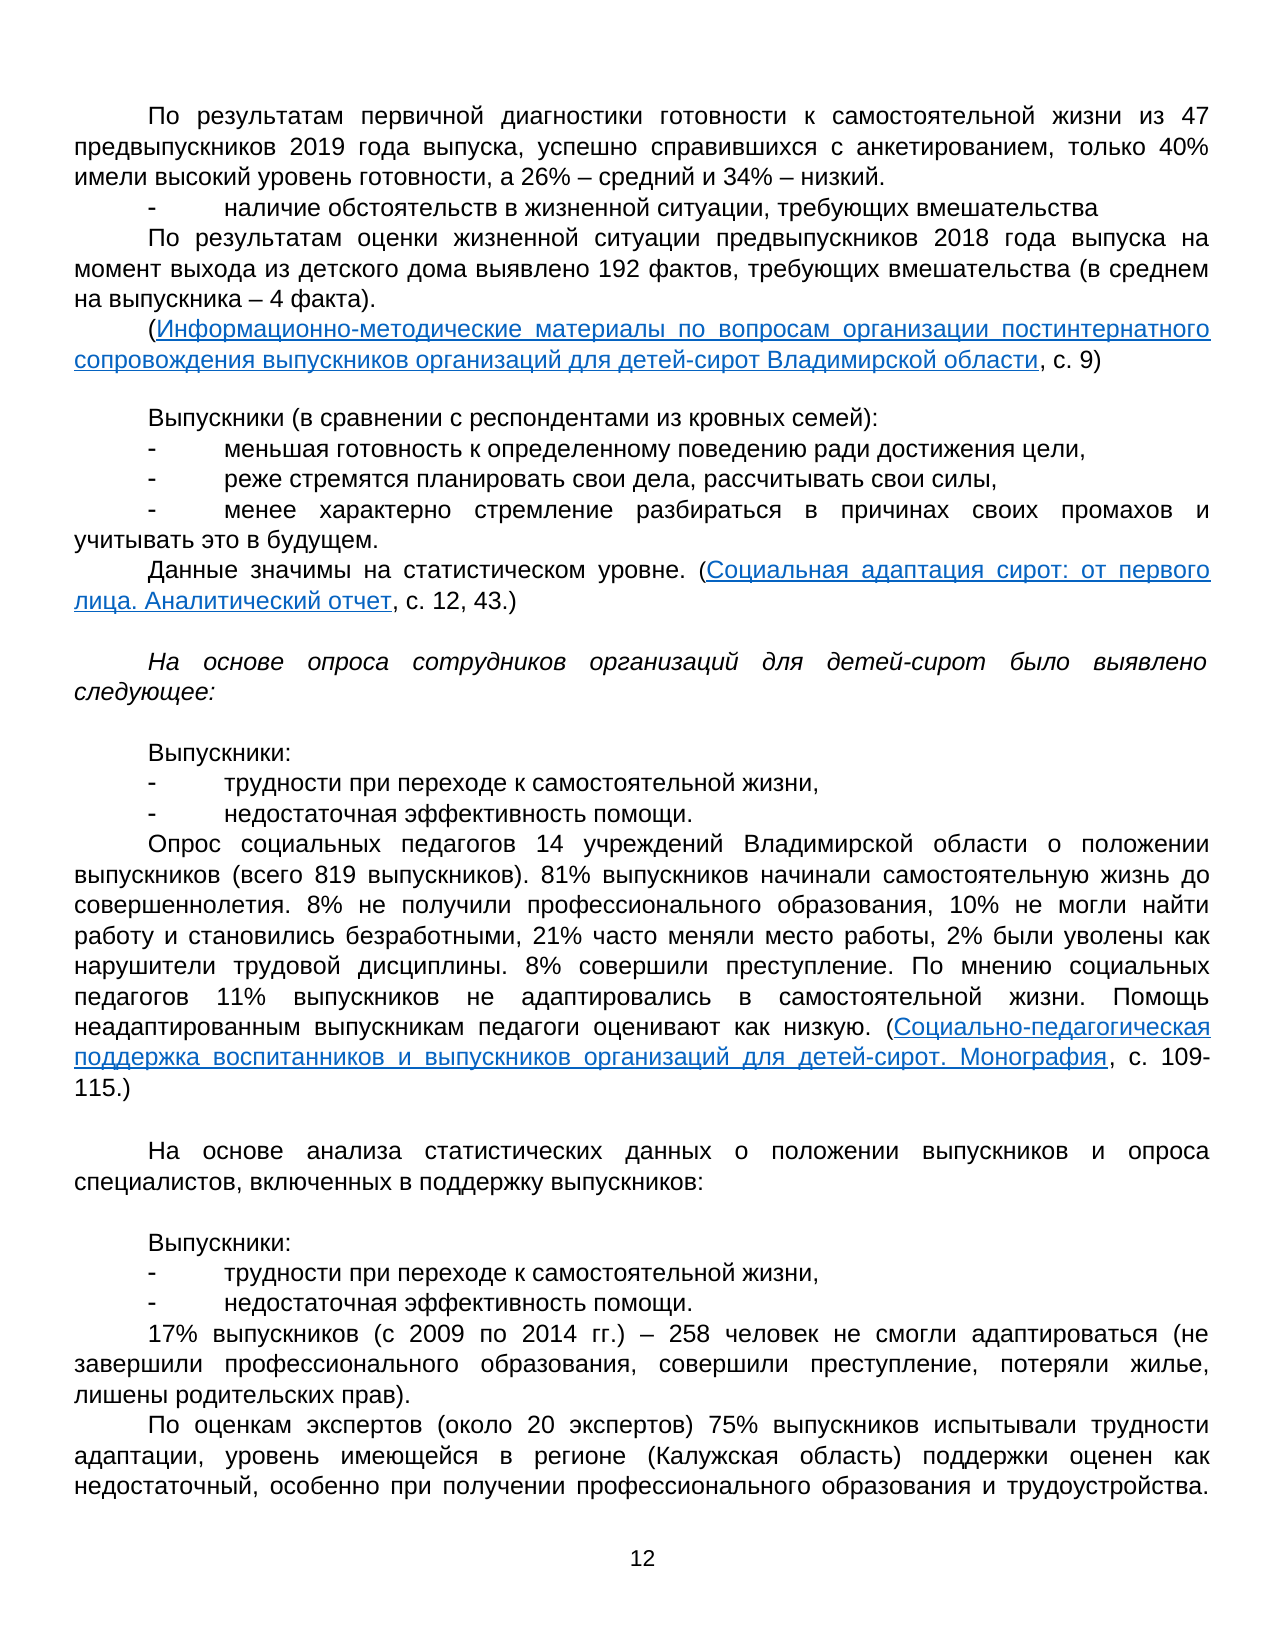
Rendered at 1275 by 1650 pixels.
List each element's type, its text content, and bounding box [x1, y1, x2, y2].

text Опрос социальных педагогов 14 учреждений Владимирской области о положении выпускников (всего 819 выпускников). 81% выпускников начинали самостоятельную жизнь до совершеннолетия. 8% не получили профессионального образования, 10% не могли найти работу и становились безработными, 21% часто меняли место работы, 2% были уволены как нарушители трудовой дисциплины. 8% совершили преступление. По мнению социальных педагогов 11% выпускников не адаптировались в самостоятельной жизни. Помощь неадаптированным выпускникам педагоги оценивают как низкую. (Социально-педагогическая поддержка воспитанников и выпускников организаций для детей-сирот. Монография, с. 109-115.) [74, 829, 1211, 1102]
list трудности при переходе к самостоятельной жизни, [74, 768, 1211, 797]
list недостаточная эффективность помощи. [74, 1288, 1211, 1317]
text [74, 1410, 1211, 1500]
list менее характерно стремление разбираться в причинах своих промахов и учитывать это в будущем. [74, 494, 1211, 554]
text По результатам оценки жизненной ситуации предвыпускников 2018 года выпуска на момент выхода из детского дома выявлено 192 фактов, требующих вмешательства (в среднем на выпускника – 4 факта). [74, 223, 1211, 313]
list наличие обстоятельств в жизненной ситуации, требующих вмешательства [74, 193, 1211, 221]
text По результатам первичной диагностики готовности к самостоятельной жизни из 47 предвыпускников 2019 года выпуска, успешно справившихся с анкетированием, только 40% имели высокий уровень готовности, а 26% – средний и 34% – низкий. [74, 101, 1211, 191]
text (Информационно-методические материалы по вопросам организации постинтернатного сопровождения выпускников организаций для детей-сирот Владимирской области, с. 9) [74, 314, 1211, 373]
text Выпускники (в сравнении с респондентами из кровных семей): [74, 403, 1211, 432]
text Выпускники: [74, 1227, 1211, 1256]
list реже стремятся планировать свои дела, рассчитывать свои силы, [74, 464, 1211, 493]
text На основе анализа статистических данных о положении выпускников и опроса специалистов, включенных в поддержку выпускников: [74, 1136, 1211, 1195]
text 17% выпускников (с 2009 по 2014 гг.) – 258 человек не смогли адаптироваться (не завершили профессионального образования, совершили преступление, потеряли жилье, лишены родительских прав). [74, 1319, 1211, 1408]
list трудности при переходе к самостоятельной жизни, [74, 1258, 1211, 1287]
text Выпускники: [74, 738, 1211, 767]
list меньшая готовность к определенному поведению ради достижения цели, [74, 433, 1211, 462]
list недостаточная эффективность помощи. [74, 799, 1211, 828]
text Данные значимы на статистическом уровне. (Социальная адаптация сирот: от первого лица. Аналитический отчет, с. 12, 43.) [74, 556, 1211, 615]
text На основе опроса сотрудников организаций для детей-сирот было выявлено следующее: [74, 647, 1211, 706]
